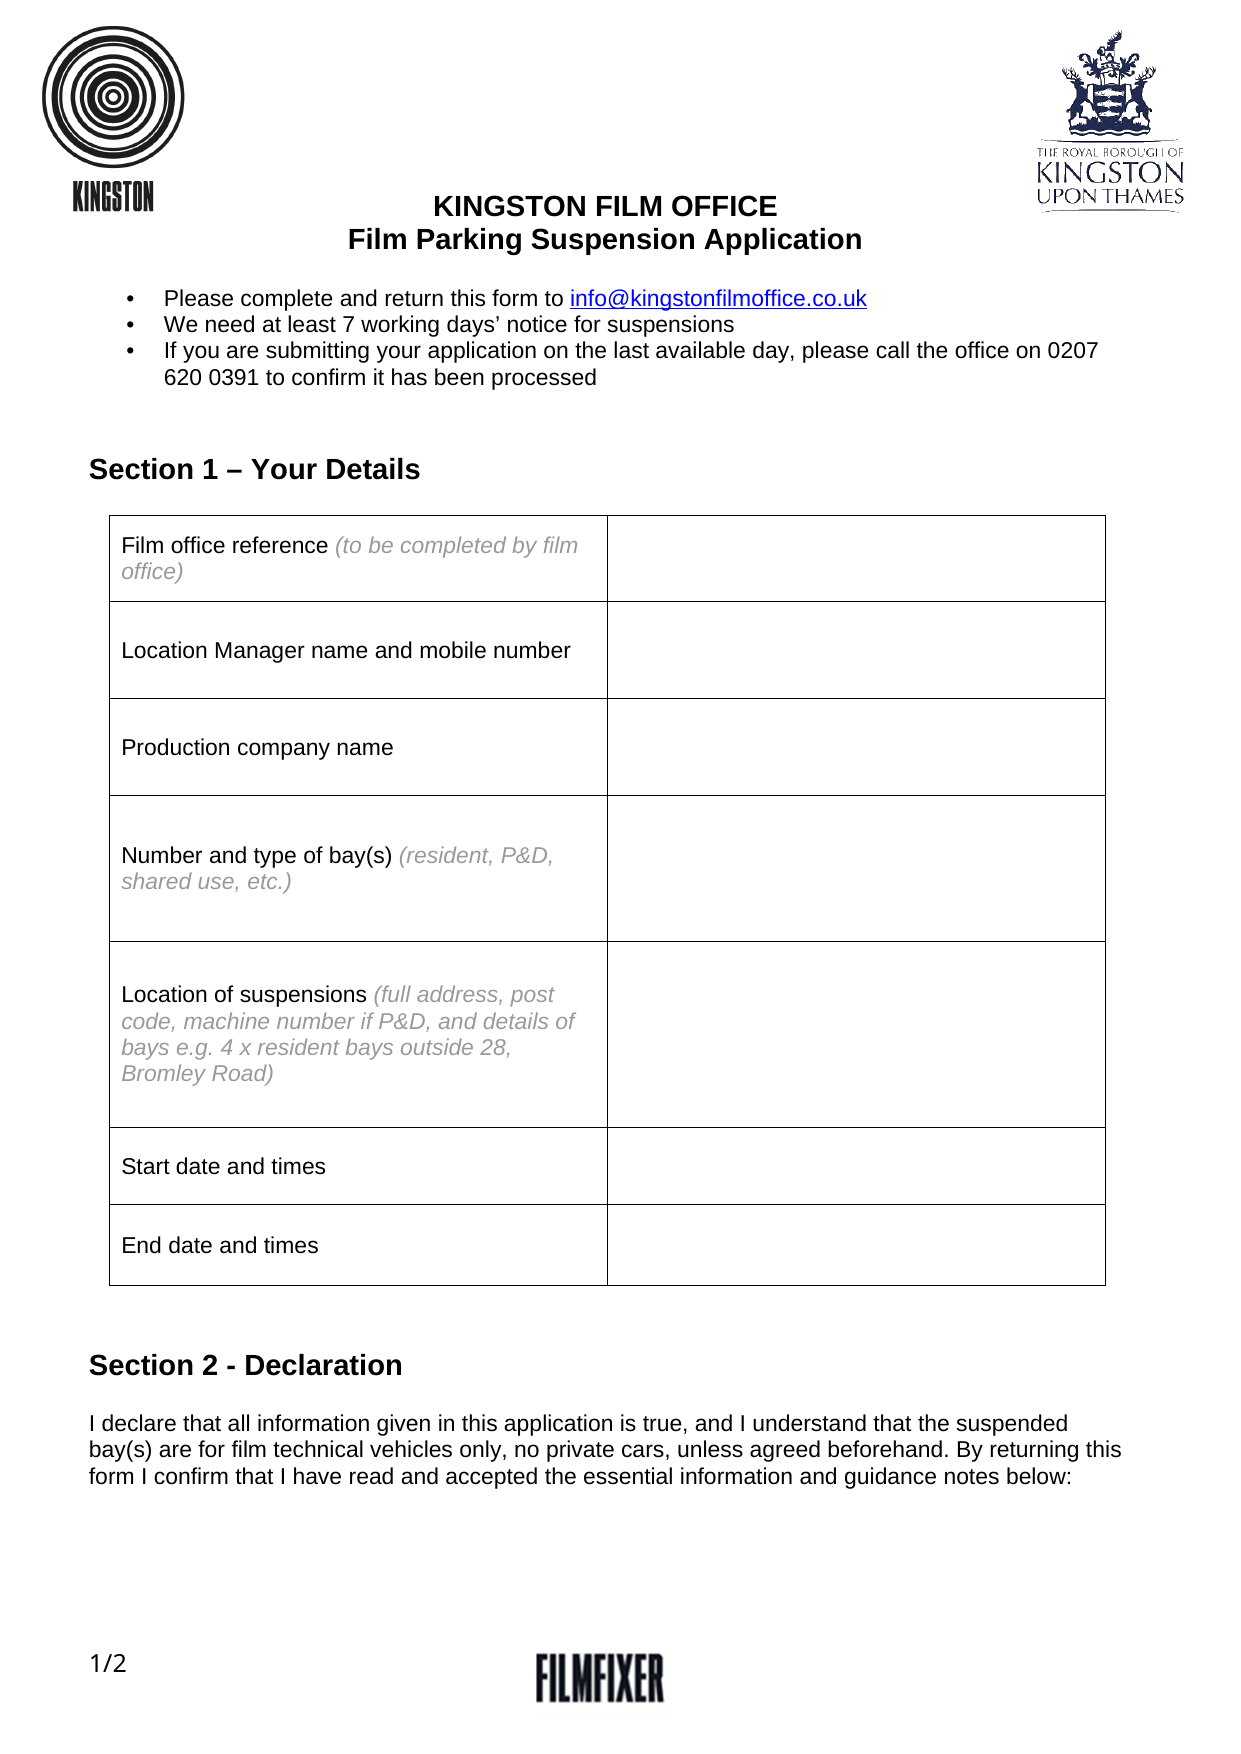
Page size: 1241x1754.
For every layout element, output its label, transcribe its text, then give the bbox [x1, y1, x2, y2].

table_cell Start date and times [110, 1128, 607, 1204]
table_header Film office reference (to be completed by film office) [110, 516, 607, 601]
picture [536, 1646, 668, 1721]
table_header [608, 516, 1105, 601]
table_cell Production company name [110, 699, 607, 795]
table_cell Location Manager name and mobile number [110, 602, 607, 698]
picture [22, 1, 204, 274]
table_cell [608, 942, 1105, 1127]
table_cell [608, 1205, 1105, 1284]
table_cell [608, 602, 1105, 698]
table_cell Number and type of bay(s) (resident, P&D, shared use, etc.) [110, 796, 607, 941]
table_cell [608, 796, 1105, 941]
list Please complete and return this form to info@kingstonfilmoffice.co.uk [126, 285, 1122, 311]
table_cell Location of suspensions (full address, post code, machine number if P&D, and details of bays e.g. 4 x resident bays outside 28, Bromley Road) [110, 942, 607, 1127]
table_cell End date and times [110, 1205, 607, 1284]
list If you are submitting your application on the last available day, please call the office on 0207 620 0391 to confirm it has been processed [126, 337, 1122, 390]
picture [1029, 30, 1190, 217]
text Section 2 - Declaration [89, 1348, 1122, 1381]
text KINGSTON FILM OFFICE [89, 189, 1122, 222]
text I declare that all information given in this application is true, and I understand that the suspended bay(s) are for film technical vehicles only, no private cars, unless agreed beforehand. By returning this form I confirm that I have read and accepted the essential information and guidance notes below: [89, 1410, 1122, 1489]
text Section 1 – Your Details [89, 452, 1122, 486]
table_cell [608, 699, 1105, 795]
list We need at least 7 working days’ notice for suspensions [126, 311, 1122, 337]
table_cell [608, 1128, 1105, 1204]
text Film Parking Suspension Application [89, 222, 1122, 256]
